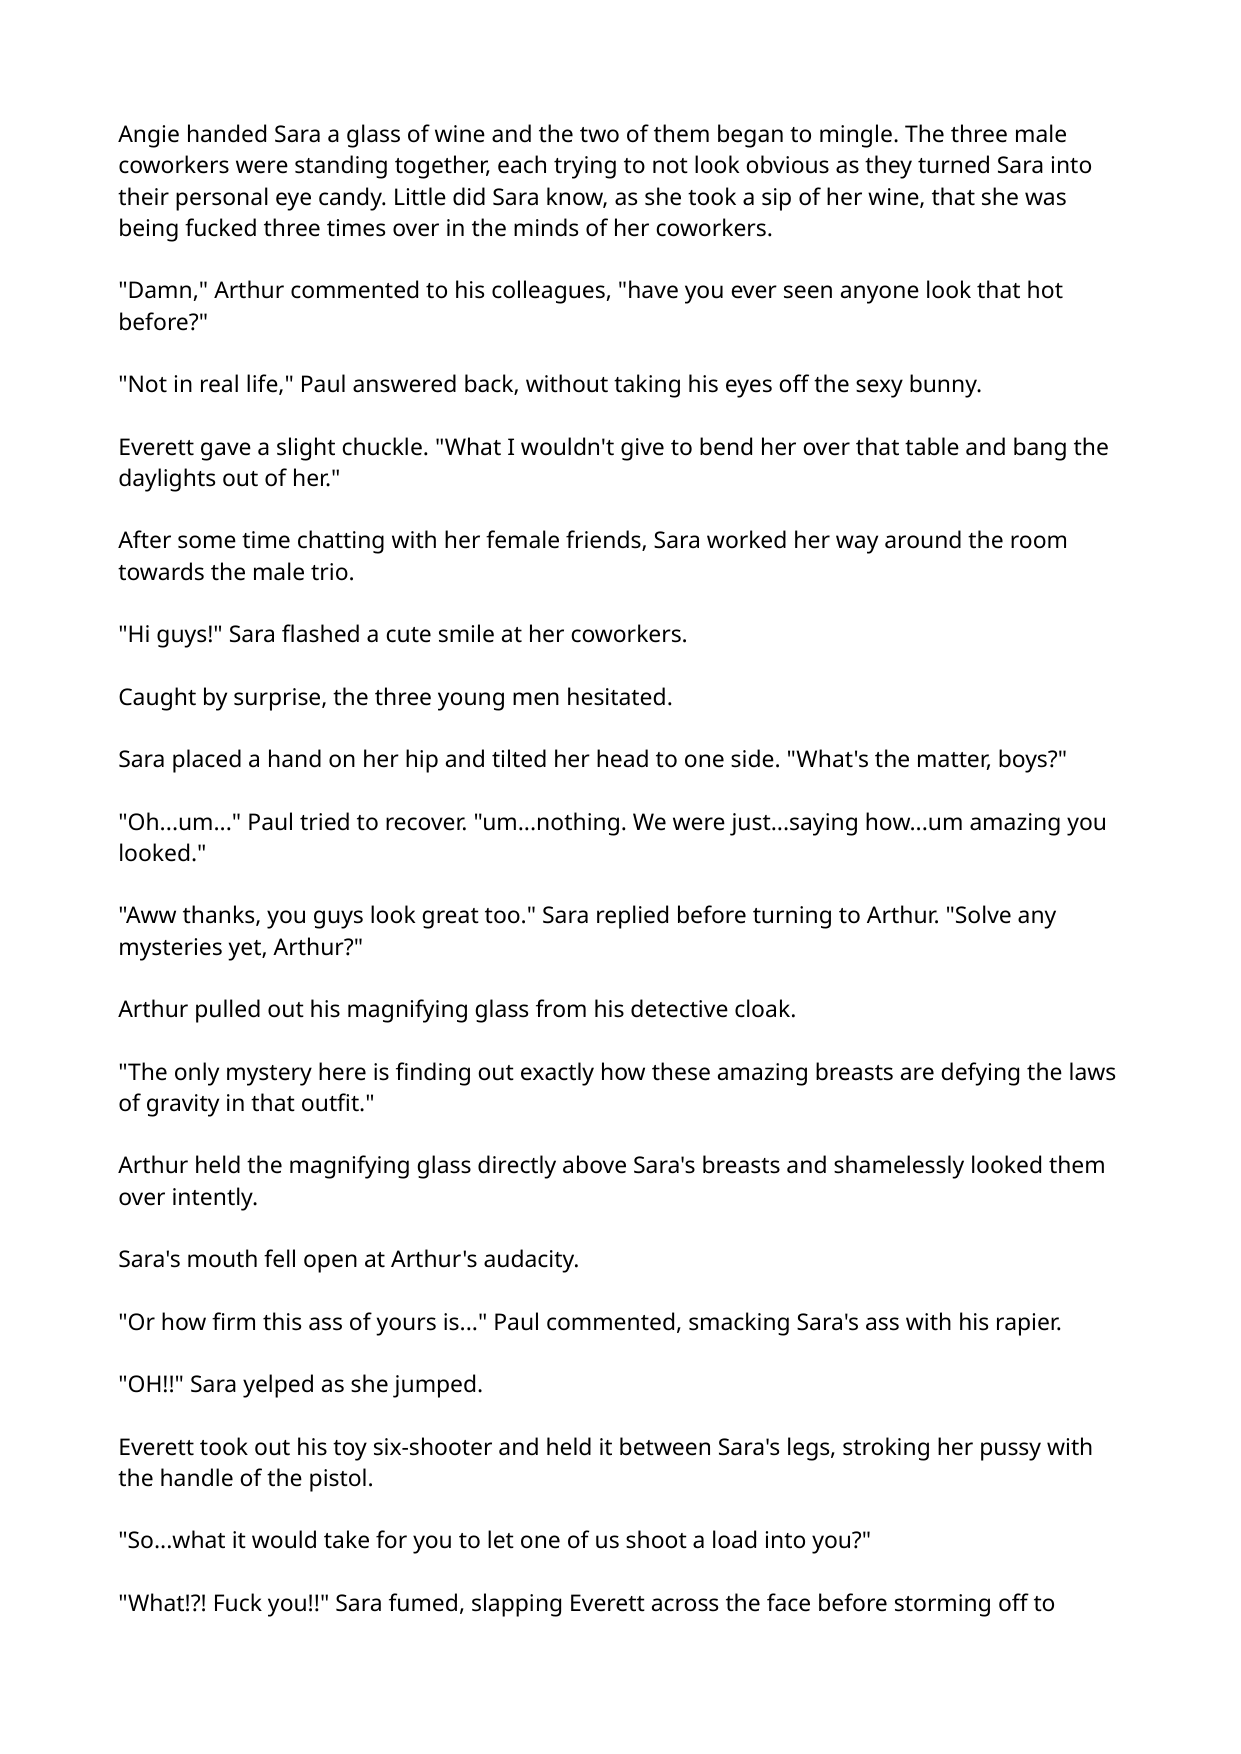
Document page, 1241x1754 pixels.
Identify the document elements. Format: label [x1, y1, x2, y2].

text [118, 118, 1122, 1618]
